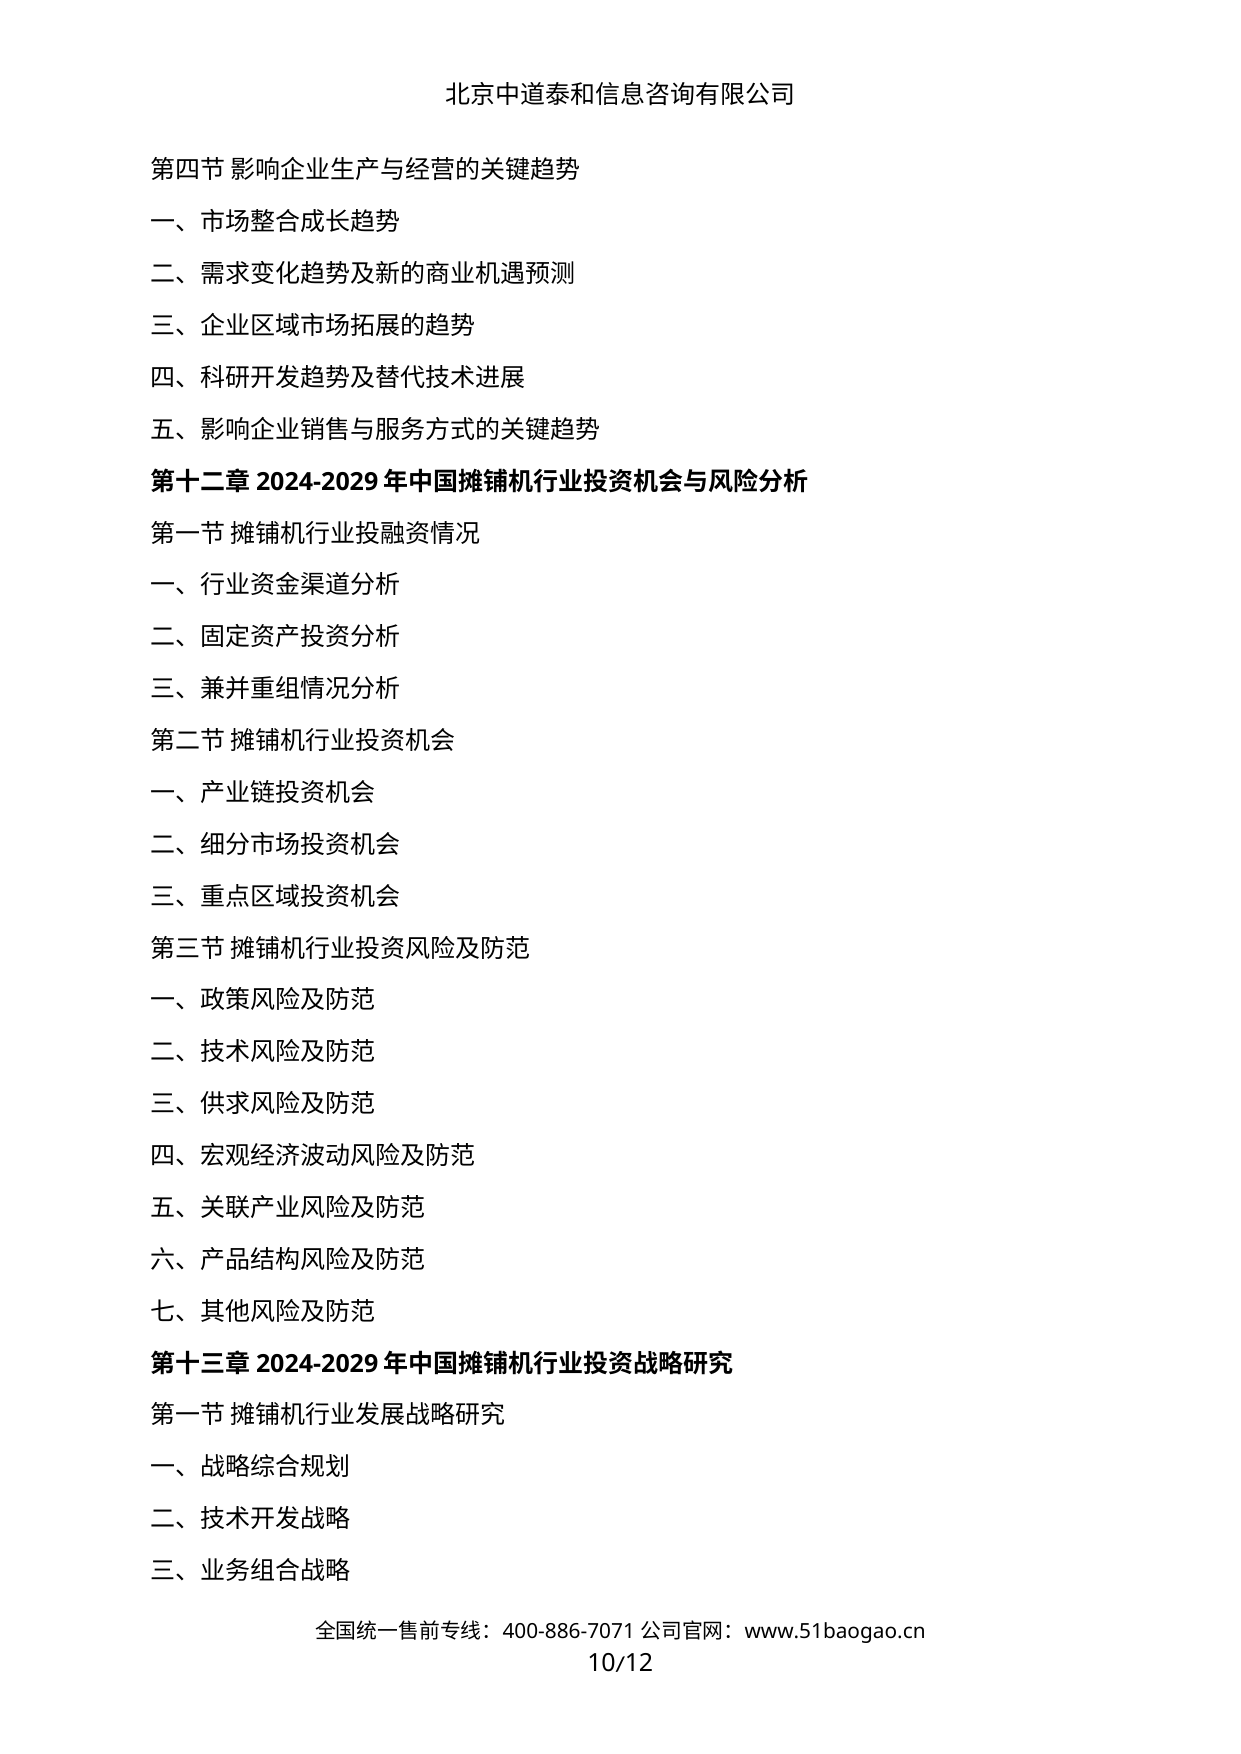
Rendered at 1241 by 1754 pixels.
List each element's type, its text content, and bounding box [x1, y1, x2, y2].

text 第四节 影响企业生产与经营的关键趋势 [150, 150, 1090, 186]
text 三、兼并重组情况分析 [150, 669, 1090, 705]
text 第十二章 2024-2029年中国摊铺机行业投资机会与风险分析 [150, 461, 1090, 497]
text 四、科研开发趋势及替代技术进展 [150, 357, 1090, 394]
text 二、细分市场投资机会 [150, 824, 1090, 861]
text 第一节 摊铺机行业发展战略研究 [150, 1395, 1090, 1431]
text 二、技术开发战略 [150, 1499, 1090, 1535]
text 第一节 摊铺机行业投融资情况 [150, 513, 1090, 549]
text 第十三章 2024-2029年中国摊铺机行业投资战略研究 [150, 1343, 1090, 1379]
text 六、产品结构风险及防范 [150, 1239, 1090, 1276]
text 第三节 摊铺机行业投资风险及防范 [150, 928, 1090, 964]
text 二、技术风险及防范 [150, 1032, 1090, 1068]
text 三、企业区域市场拓展的趋势 [150, 306, 1090, 342]
text 一、战略综合规划 [150, 1447, 1090, 1483]
text 第二节 摊铺机行业投资机会 [150, 721, 1090, 757]
text 一、市场整合成长趋势 [150, 202, 1090, 238]
text 七、其他风险及防范 [150, 1291, 1090, 1327]
text 一、政策风险及防范 [150, 980, 1090, 1016]
text 三、重点区域投资机会 [150, 876, 1090, 912]
text 五、影响企业销售与服务方式的关键趋势 [150, 409, 1090, 446]
text 五、关联产业风险及防范 [150, 1187, 1090, 1224]
text 一、行业资金渠道分析 [150, 565, 1090, 601]
text 三、业务组合战略 [150, 1551, 1090, 1587]
text 二、固定资产投资分析 [150, 617, 1090, 653]
text 三、供求风险及防范 [150, 1084, 1090, 1120]
text 四、宏观经济波动风险及防范 [150, 1136, 1090, 1172]
text 一、产业链投资机会 [150, 772, 1090, 809]
text 二、需求变化趋势及新的商业机遇预测 [150, 254, 1090, 290]
